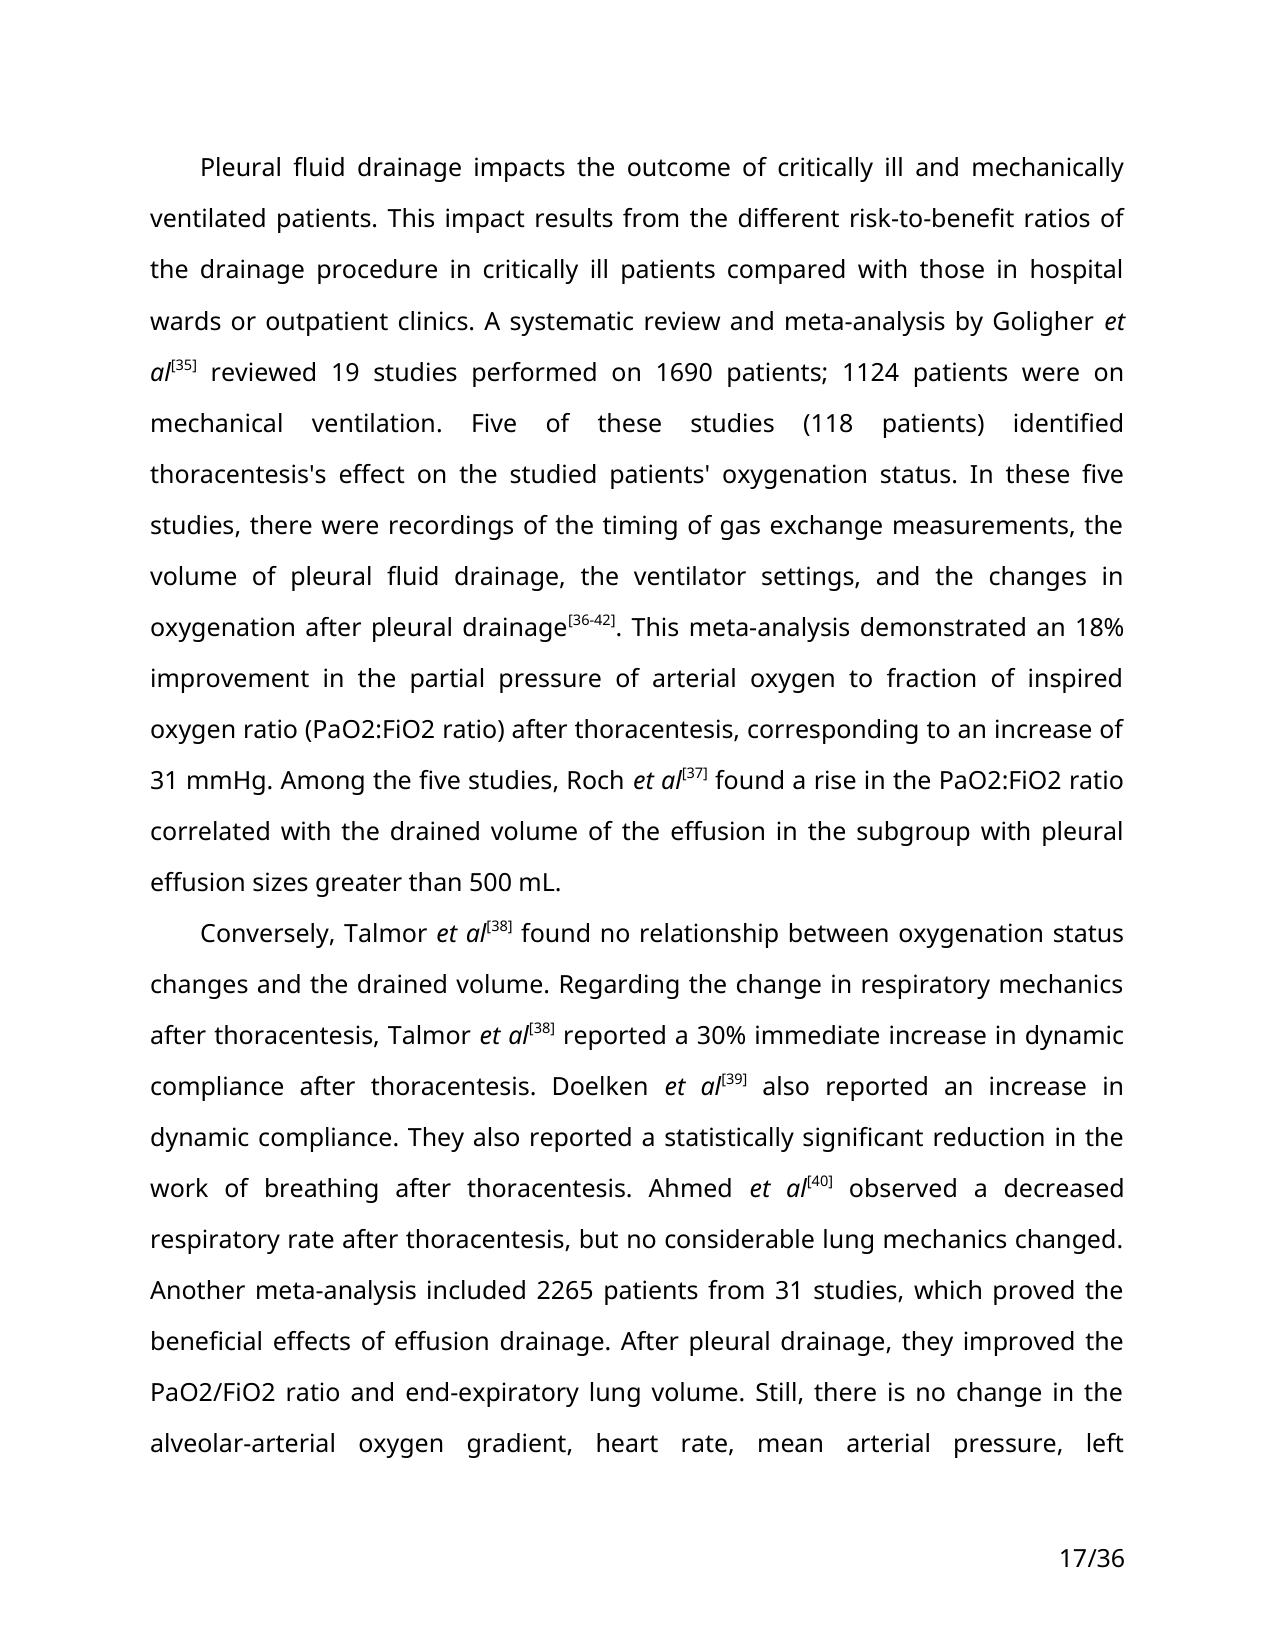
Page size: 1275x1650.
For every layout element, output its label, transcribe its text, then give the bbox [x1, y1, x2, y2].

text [150, 916, 1125, 1460]
text Pleural fluid drainage impacts the outcome of critically ill and mechanically ventilated patients. This impact results from the different risk-to-benefit ratios of the drainage procedure in critically ill patients compared with those in hospital wards or outpatient clinics. A systematic review and meta-analysis by Goligher et al[35] reviewed 19 studies performed on 1690 patients; 1124 patients were on mechanical ventilation. Five of these studies (118 patients) identified thoracentesis's effect on the studied patients' oxygenation status. In these five studies, there were recordings of the timing of gas exchange measurements, the volume of pleural fluid drainage, the ventilator settings, and the changes in oxygenation after pleural drainage[36-42]. This meta-analysis demonstrated an 18% improvement in the partial pressure of arterial oxygen to fraction of inspired oxygen ratio (PaO2:FiO2 ratio) after thoracentesis, corresponding to an increase of 31 mmHg. Among the five studies, Roch et al[37] found a rise in the PaO2:FiO2 ratio correlated with the drained volume of the effusion in the subgroup with pleural effusion sizes greater than 500 mL. [150, 150, 1125, 899]
